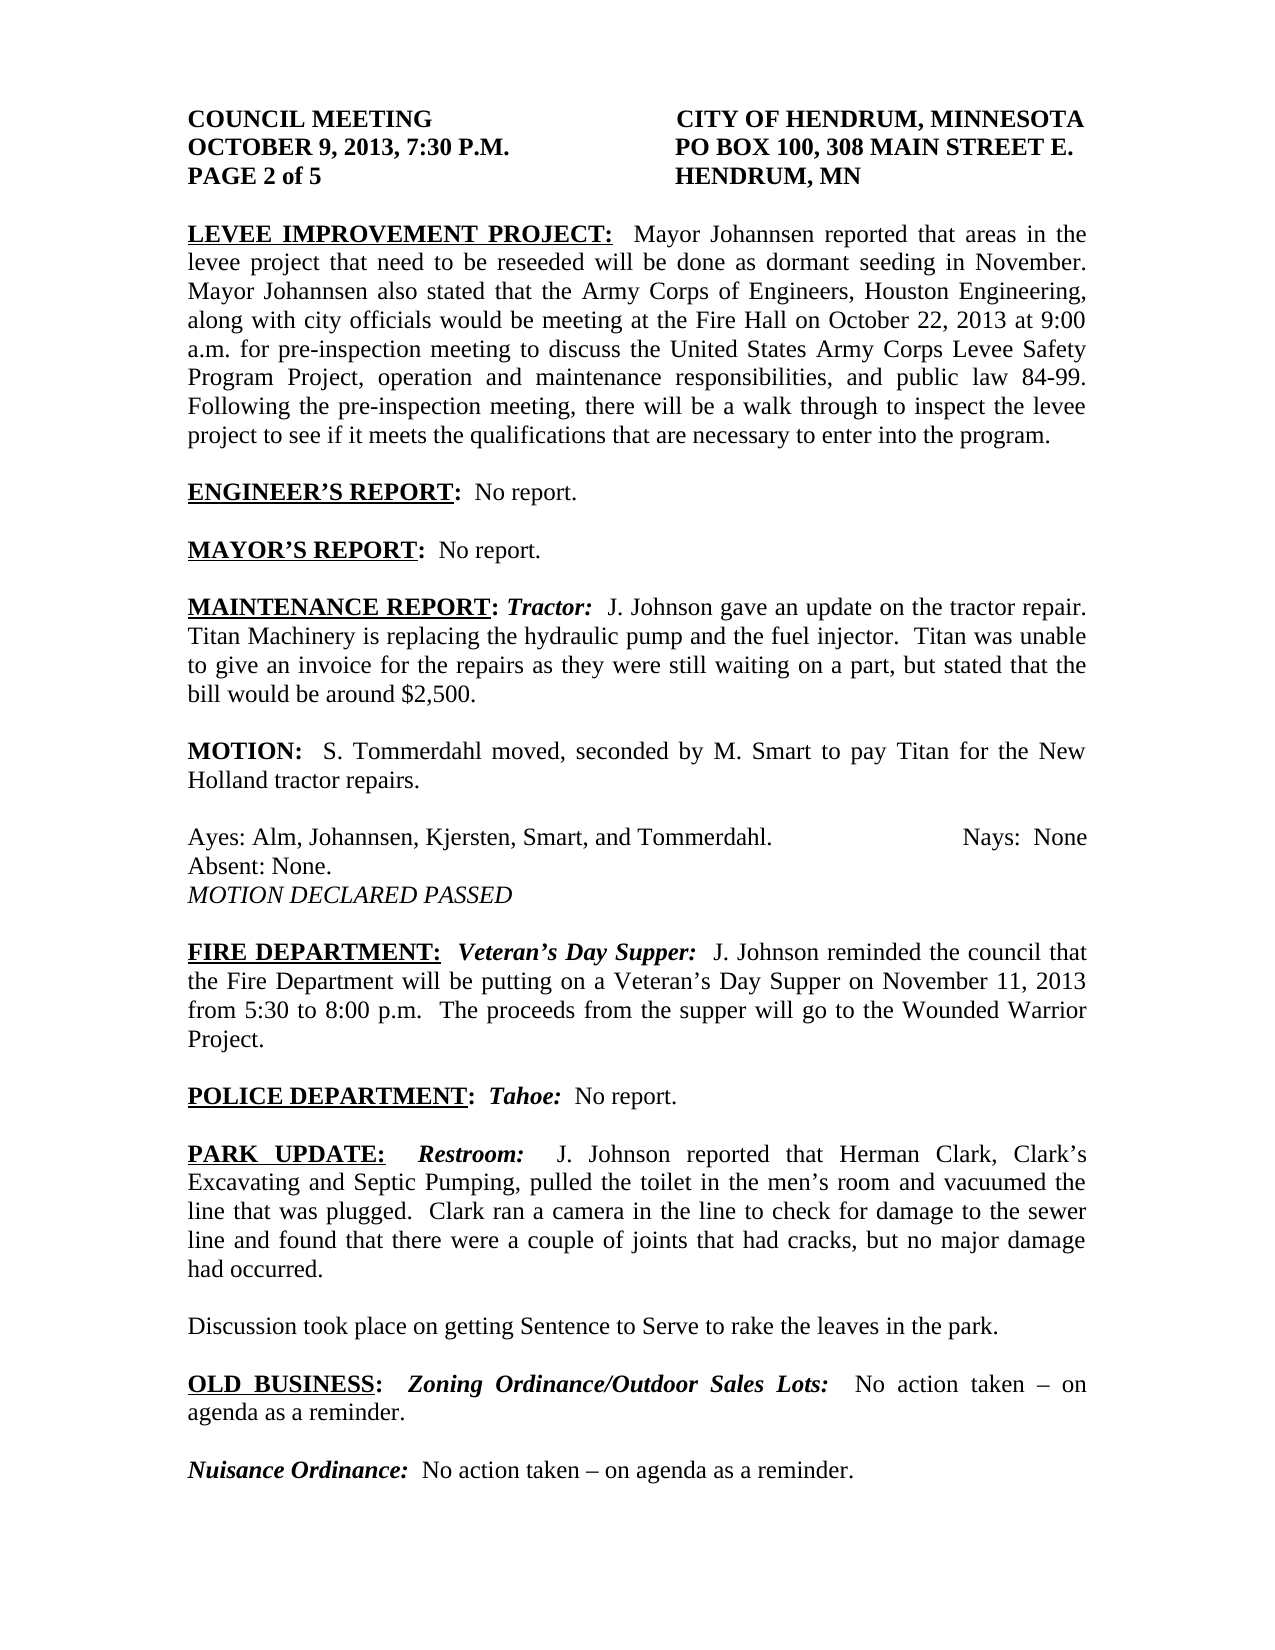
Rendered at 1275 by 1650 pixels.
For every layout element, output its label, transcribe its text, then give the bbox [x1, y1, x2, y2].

list Discussion took place on getting Sentence to Serve to rake the leaves in the park. [187, 1311, 1087, 1340]
text ENGINEER’S REPORT: No report. [187, 477, 1087, 506]
text MOTION DECLARED PASSED [187, 880, 1087, 909]
list MAINTENANCE REPORT: Tractor: J. Johnson gave an update on the tractor repair. Titan Machinery is replacing the hydraulic pump and the fuel injector. Titan was unable to give an invoice for the repairs as they were still waiting on a part, but stated that the bill would be around $2,500. [187, 592, 1087, 707]
list PARK UPDATE: Restroom: J. Johnson reported that Herman Clark, Clark’s Excavating and Septic Pumping, pulled the toilet in the men’s room and vacuumed the line that was plugged. Clark ran a camera in the line to check for damage to the sewer line and found that there were a couple of joints that had cracks, but no major damage had occurred. [187, 1139, 1087, 1282]
text OCTOBER 9, 2013, 7:30 P.M. PO BOX 100, 308 MAIN STREET E. [187, 132, 1087, 161]
text PAGE 2 of 5 HENDRUM, MN [187, 161, 1087, 190]
text LEVEE IMPROVEMENT PROJECT: Mayor Johannsen reported that areas in the levee project that need to be reseeded will be done as dormant seeding in November. Mayor Johannsen also stated that the Army Corps of Engineers, Houston Engineering, along with city officials would be meeting at the Fire Hall on October 22, 2013 at 9:00 a.m. for pre-inspection meeting to discuss the United States Army Corps Levee Safety Program Project, operation and maintenance responsibilities, and public law 84-99. Following the pre-inspection meeting, there will be a walk through to inspect the levee project to see if it meets the qualifications that are necessary to enter into the program. [187, 219, 1087, 449]
list FIRE DEPARTMENT: Veteran’s Day Supper: J. Johnson reminded the council that the Fire Department will be putting on a Veteran’s Day Supper on November 11, 2013 from 5:30 to 8:00 p.m. The proceeds from the supper will go to the Wounded Warrior Project. [187, 937, 1087, 1052]
list POLICE DEPARTMENT: Tahoe: No report. [187, 1081, 1087, 1110]
text Ayes: Alm, Johannsen, Kjersten, Smart, and Tommerdahl. Nays: None [187, 822, 1087, 851]
text MAYOR’S REPORT: No report. [187, 535, 1087, 564]
list MOTION: S. Tommerdahl moved, seconded by M. Smart to pay Titan for the New Holland tractor repairs. [187, 736, 1087, 794]
list OLD BUSINESS: Zoning Ordinance/Outdoor Sales Lots: No action taken – on agenda as a reminder. [187, 1369, 1087, 1426]
text Absent: None. [187, 851, 1087, 880]
subtitle COUNCIL MEETING CITY OF HENDRUM, MINNESOTA [187, 104, 1087, 132]
list Nuisance Ordinance: No action taken – on agenda as a reminder. [187, 1455, 1087, 1484]
